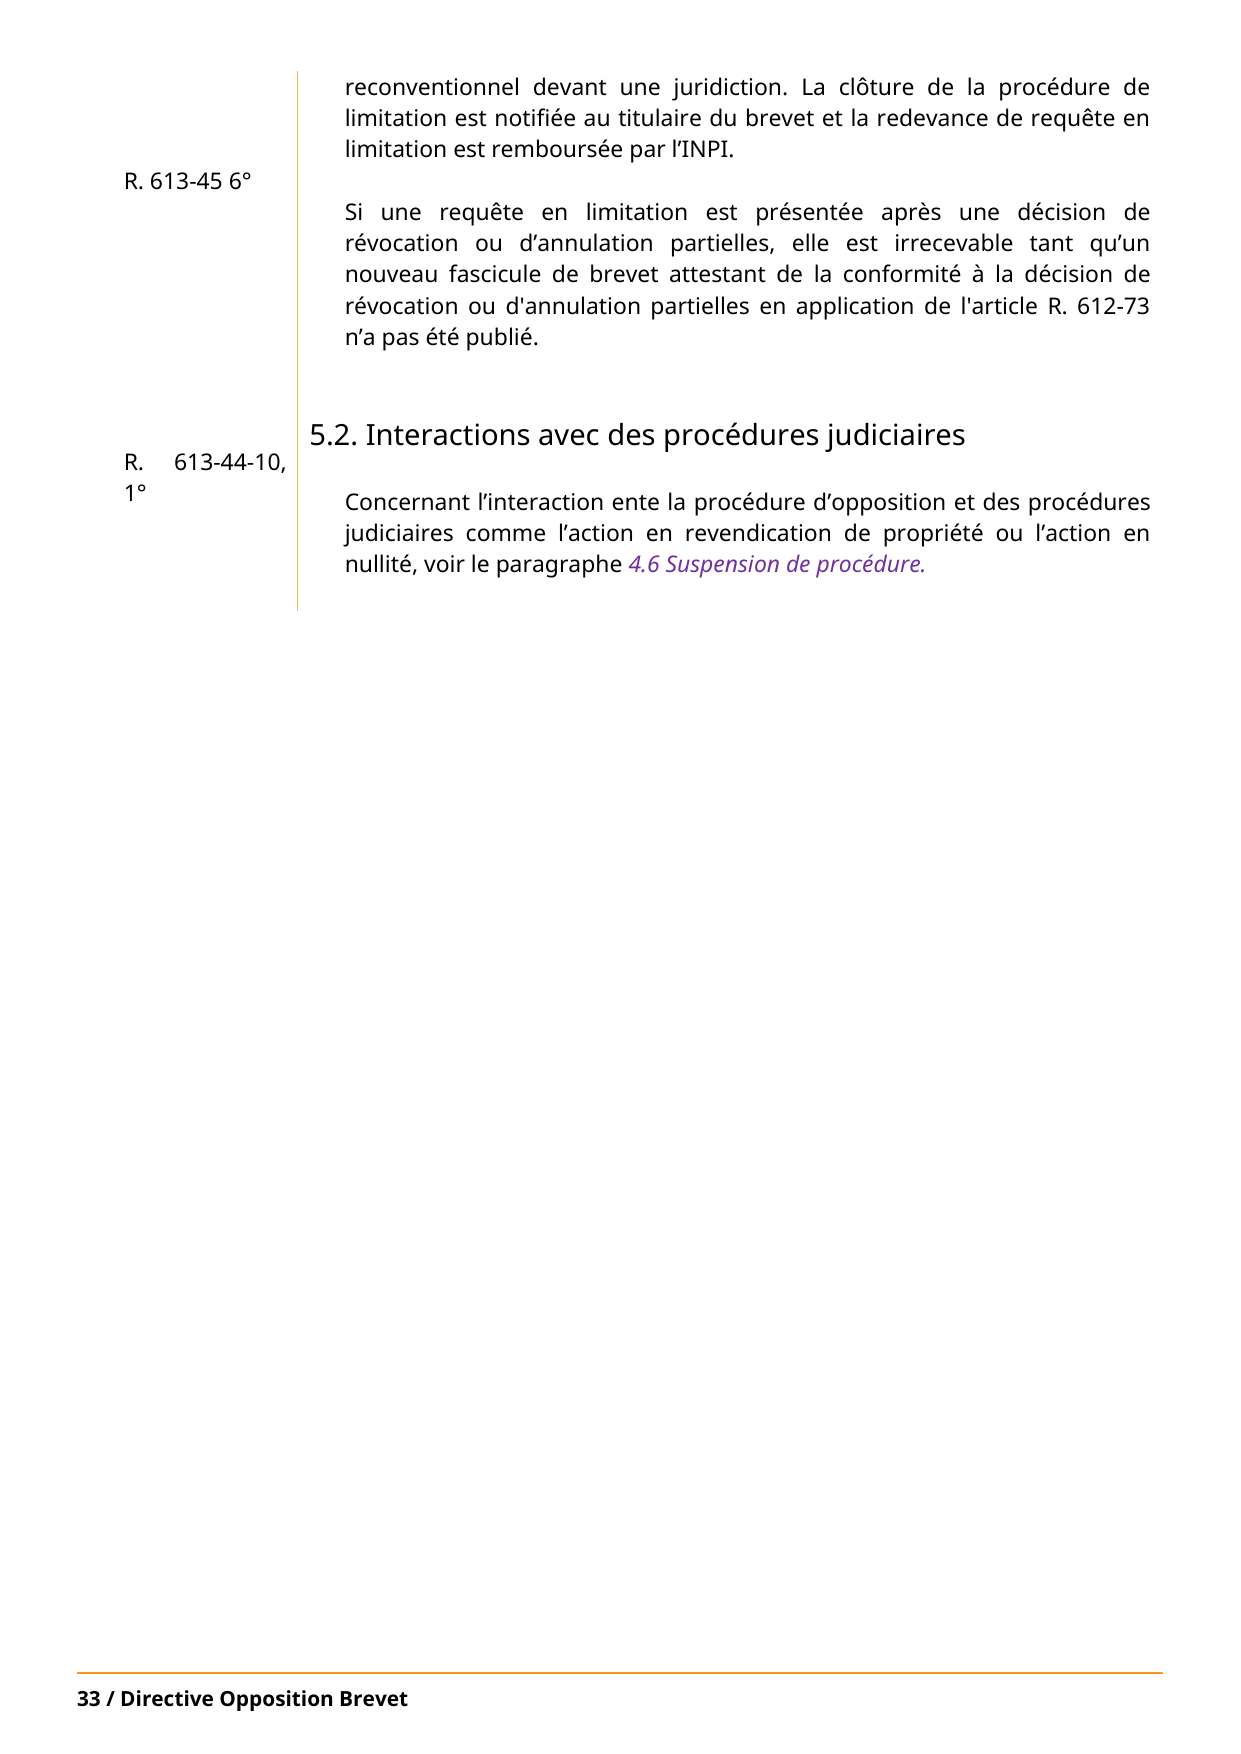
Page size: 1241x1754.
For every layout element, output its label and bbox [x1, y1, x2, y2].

table_header [112, 71, 297, 611]
table_header [298, 71, 1162, 611]
